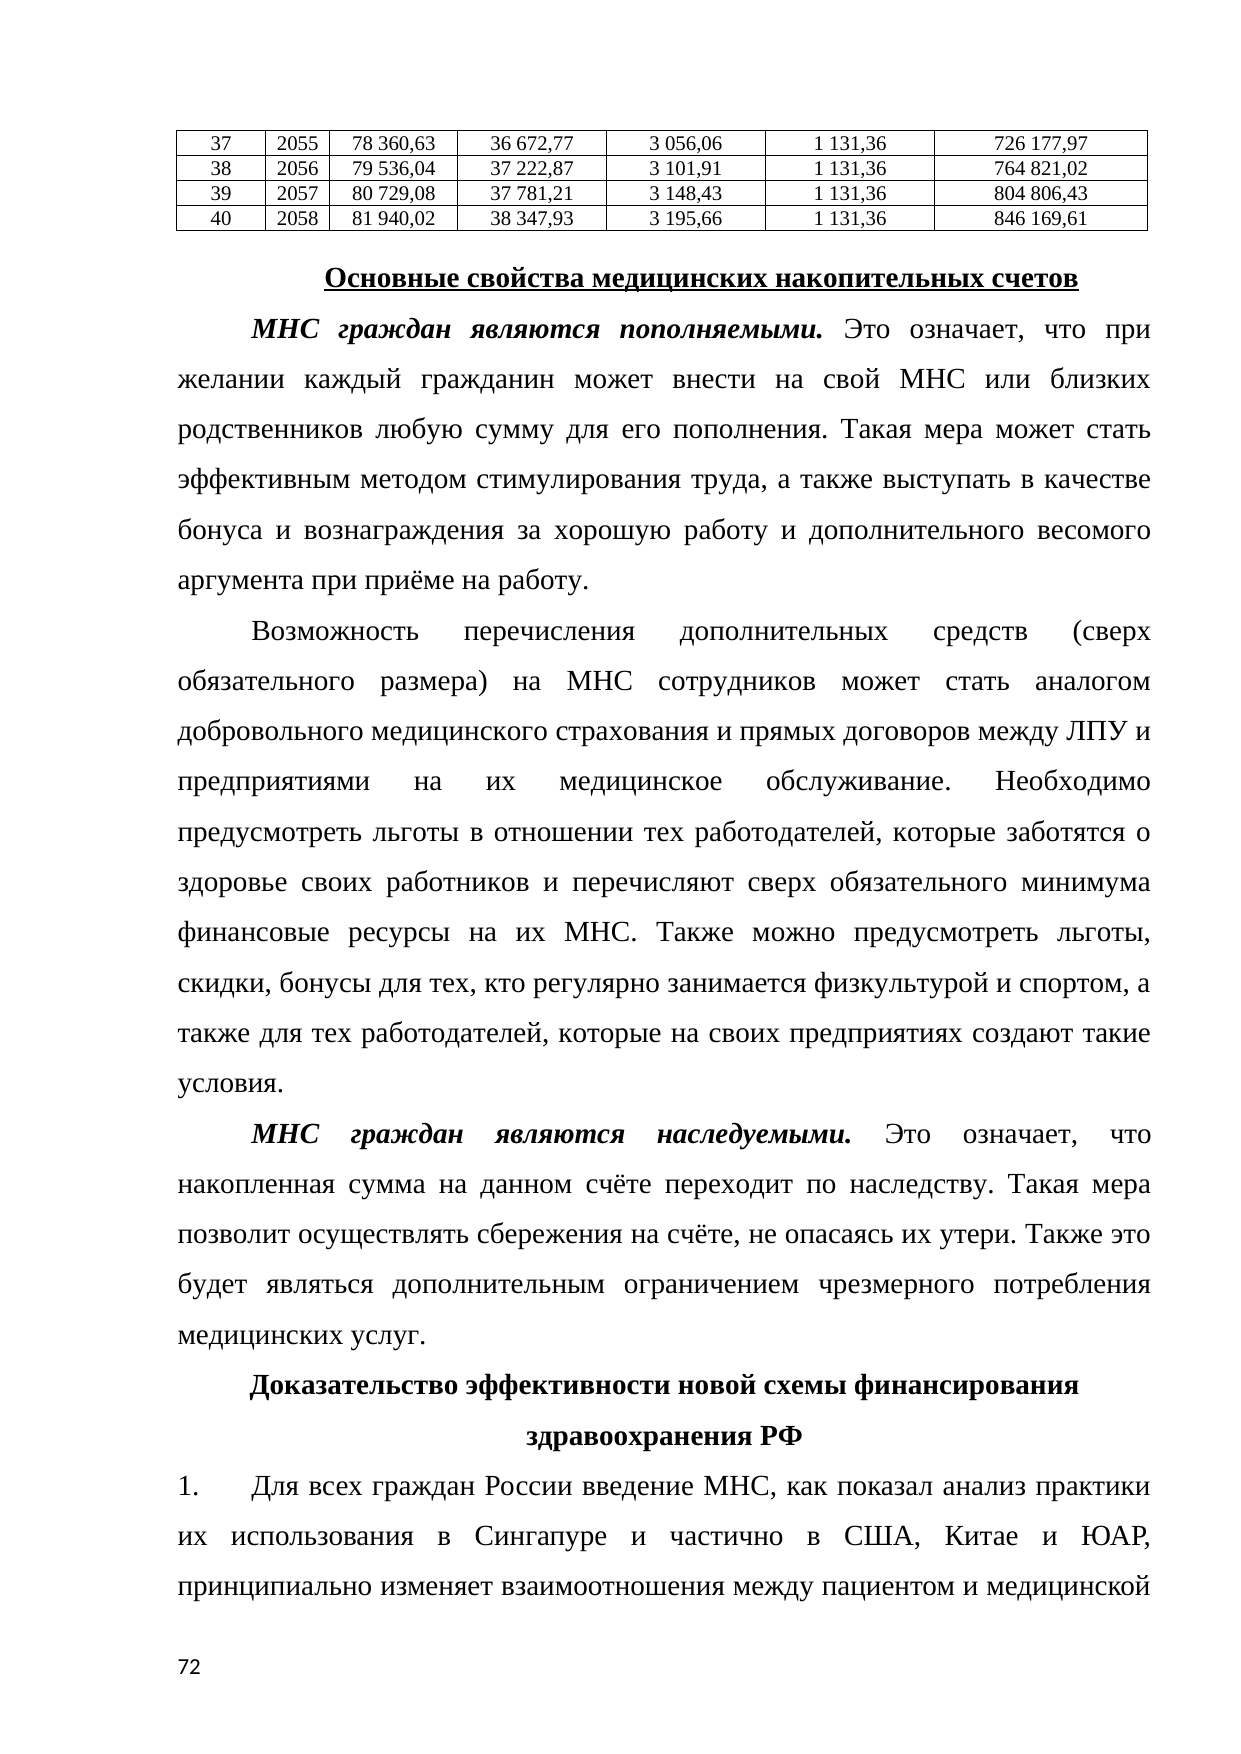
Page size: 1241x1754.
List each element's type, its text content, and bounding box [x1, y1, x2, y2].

list МНС граждан являются пополняемыми. Это означает, что при желании каждый гражданин может внести на свой МНС или близких родственников любую сумму для его пополнения. Такая мера может стать эффективным методом стимулирования труда, а также выступать в качестве бонуса и вознаграждения за хорошую работу и дополнительного весомого аргумента при приёме на работу. [177, 311, 1152, 596]
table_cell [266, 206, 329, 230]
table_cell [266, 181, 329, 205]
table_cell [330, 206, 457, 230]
list Доказательство эффективности новой схемы финансирования здравоохранения РФ [177, 1367, 1152, 1451]
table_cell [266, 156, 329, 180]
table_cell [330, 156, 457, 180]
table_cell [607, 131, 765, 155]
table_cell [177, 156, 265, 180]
list Основные свойства медицинских накопительных счетов [177, 260, 1152, 294]
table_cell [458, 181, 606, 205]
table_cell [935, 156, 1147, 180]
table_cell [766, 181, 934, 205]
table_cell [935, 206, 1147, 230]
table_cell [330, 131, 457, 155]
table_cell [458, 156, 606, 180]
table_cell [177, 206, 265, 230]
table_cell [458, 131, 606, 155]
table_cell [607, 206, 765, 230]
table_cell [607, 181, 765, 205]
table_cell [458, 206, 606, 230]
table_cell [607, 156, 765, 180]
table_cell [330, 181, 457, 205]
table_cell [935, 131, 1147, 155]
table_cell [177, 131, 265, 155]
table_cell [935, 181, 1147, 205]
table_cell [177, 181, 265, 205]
list Возможность перечисления дополнительных средств (сверх обязательного размера) на МНС сотрудников может стать аналогом добровольного медицинского страхования и прямых договоров между ЛПУ и предприятиями на их медицинское обслуживание. Необходимо предусмотреть льготы в отношении тех работодателей, которые заботятся о здоровье своих работников и перечисляют сверх обязательного минимума финансовые ресурсы на их МНС. Также можно предусмотреть льготы, скидки, бонусы для тех, кто регулярно занимается физкультурой и спортом, а также для тех работодателей, которые на своих предприятиях создают такие условия. [177, 613, 1152, 1099]
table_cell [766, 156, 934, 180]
list МНС граждан являются наследуемыми. Это означает, что накопленная сумма на данном счёте переходит по наследству. Такая мера позволит осуществлять сбережения на счёте, не опасаясь их утери. Также это будет являться дополнительным ограничением чрезмерного потребления медицинских услуг. [177, 1116, 1152, 1351]
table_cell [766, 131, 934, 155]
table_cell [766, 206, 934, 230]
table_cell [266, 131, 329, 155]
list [177, 1468, 1152, 1602]
